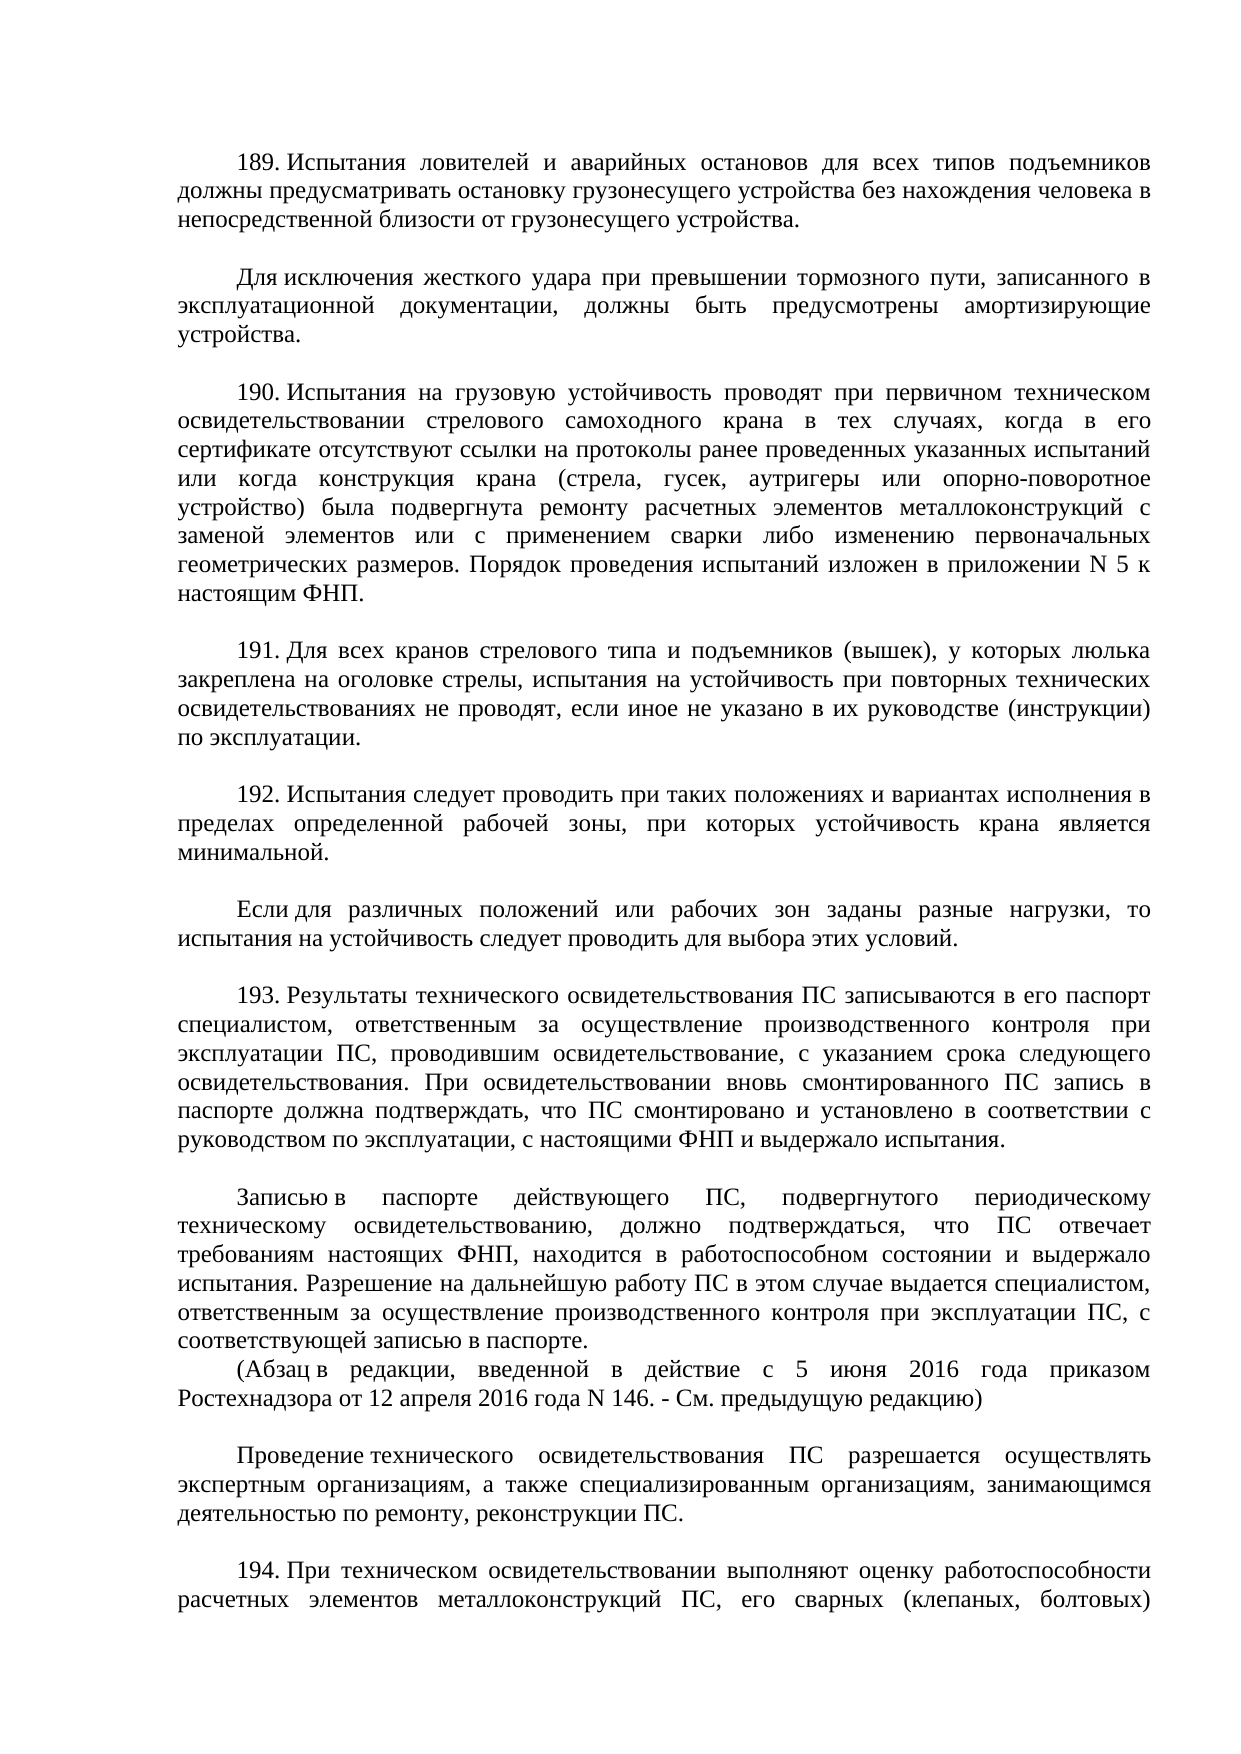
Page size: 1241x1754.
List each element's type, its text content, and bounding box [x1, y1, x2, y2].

text (Абзац в редакции, введенной в действие с 5 июня 2016 года приказом Ростехнадзора от 12 апреля 2016 года N 146. - См. предыдущую редакцию) [177, 1354, 1152, 1412]
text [177, 1556, 1152, 1613]
text 191. Для всех кранов стрелового типа и подъемников (вышек), у которых люлька закреплена на оголовке стрелы, испытания на устойчивость при повторных технических освидетельствованиях не проводят, если иное не указано в их руководстве (инструкции) по эксплуатации. [177, 636, 1152, 751]
text Проведение технического освидетельствования ПС разрешается осуществлять экспертным организациям, а также специализированным организациям, занимающимся деятельностью по ремонту, реконструкции ПС. [177, 1441, 1152, 1527]
text 189. Испытания ловителей и аварийных остановов для всех типов подъемников должны предусматривать остановку грузонесущего устройства без нахождения человека в непосредственной близости от грузонесущего устройства. [177, 147, 1152, 233]
text 193. Результаты технического освидетельствования ПС записываются в его паспорт специалистом, ответственным за осуществление производственного контроля при эксплуатации ПС, проводившим освидетельствование, с указанием срока следующего освидетельствования. При освидетельствовании вновь смонтированного ПС запись в паспорте должна подтверждать, что ПС смонтировано и установлено в соответствии с руководством по эксплуатации, с настоящими ФНП и выдержало испытания. [177, 981, 1152, 1153]
text Для исключения жесткого удара при превышении тормозного пути, записанного в эксплуатационной документации, должны быть предусмотрены амортизирующие устройства. [177, 262, 1152, 348]
text Записью в паспорте действующего ПС, подвергнутого периодическому техническому освидетельствованию, должно подтверждаться, что ПС отвечает требованиям настоящих ФНП, находится в работоспособном состоянии и выдержало испытания. Разрешение на дальнейшую работу ПС в этом случае выдается специалистом, ответственным за осуществление производственного контроля при эксплуатации ПС, с соответствующей записью в паспорте. [177, 1182, 1152, 1354]
text 190. Испытания на грузовую устойчивость проводят при первичном техническом освидетельствовании стрелового самоходного крана в тех случаях, когда в его сертификате отсутствуют ссылки на протоколы ранее проведенных указанных испытаний или когда конструкция крана (стрела, гусек, аутригеры или опорно-поворотное устройство) была подвергнута ремонту расчетных элементов металлоконструкций с заменой элементов или с применением сварки либо изменению первоначальных геометрических размеров. Порядок проведения испытаний изложен в приложении N 5 к настоящим ФНП. [177, 377, 1152, 607]
text 192. Испытания следует проводить при таких положениях и вариантах исполнения в пределах определенной рабочей зоны, при которых устойчивость крана является минимальной. [177, 779, 1152, 866]
text Если для различных положений или рабочих зон заданы разные нагрузки, то испытания на устойчивость следует проводить для выбора этих условий. [177, 894, 1152, 952]
